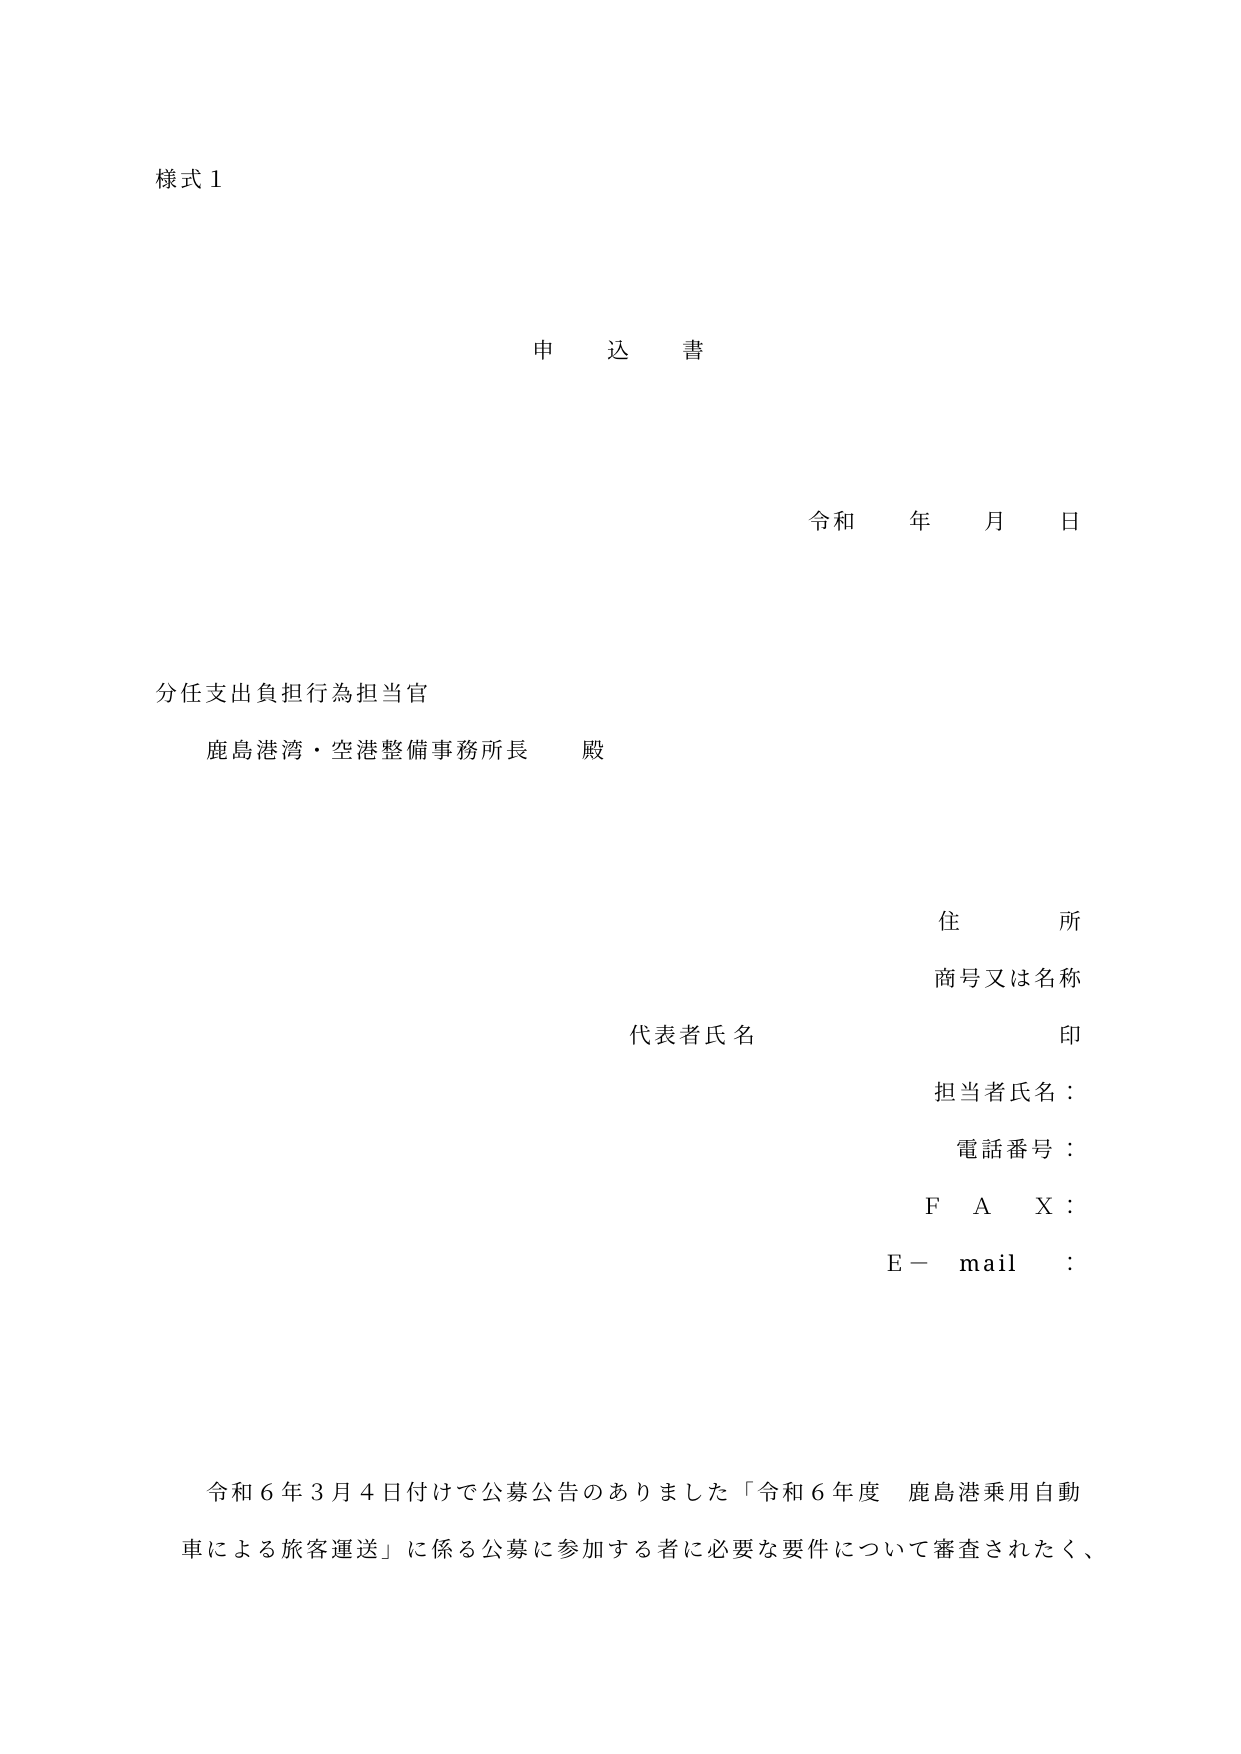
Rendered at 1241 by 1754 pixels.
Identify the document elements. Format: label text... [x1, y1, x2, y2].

text 代表者氏名 印 [156, 1005, 1084, 1062]
text Ｅ－mail： [156, 1234, 1084, 1291]
text 分任支出負担行為担当官 [156, 663, 1084, 720]
text 住所 [156, 891, 1084, 948]
text ＦＡＸ： [156, 1177, 1084, 1234]
text 申 込 書 [156, 320, 1084, 377]
text 様式１ [156, 149, 1084, 206]
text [177, 1462, 1084, 1576]
text 商号又は名称 [156, 948, 1084, 1005]
text 鹿島港湾・空港整備事務所長 殿 [156, 720, 1084, 777]
text 令和 年 月 日 [156, 492, 1084, 549]
text 電話番号： [156, 1119, 1084, 1177]
text 担当者氏名： [156, 1062, 1084, 1119]
